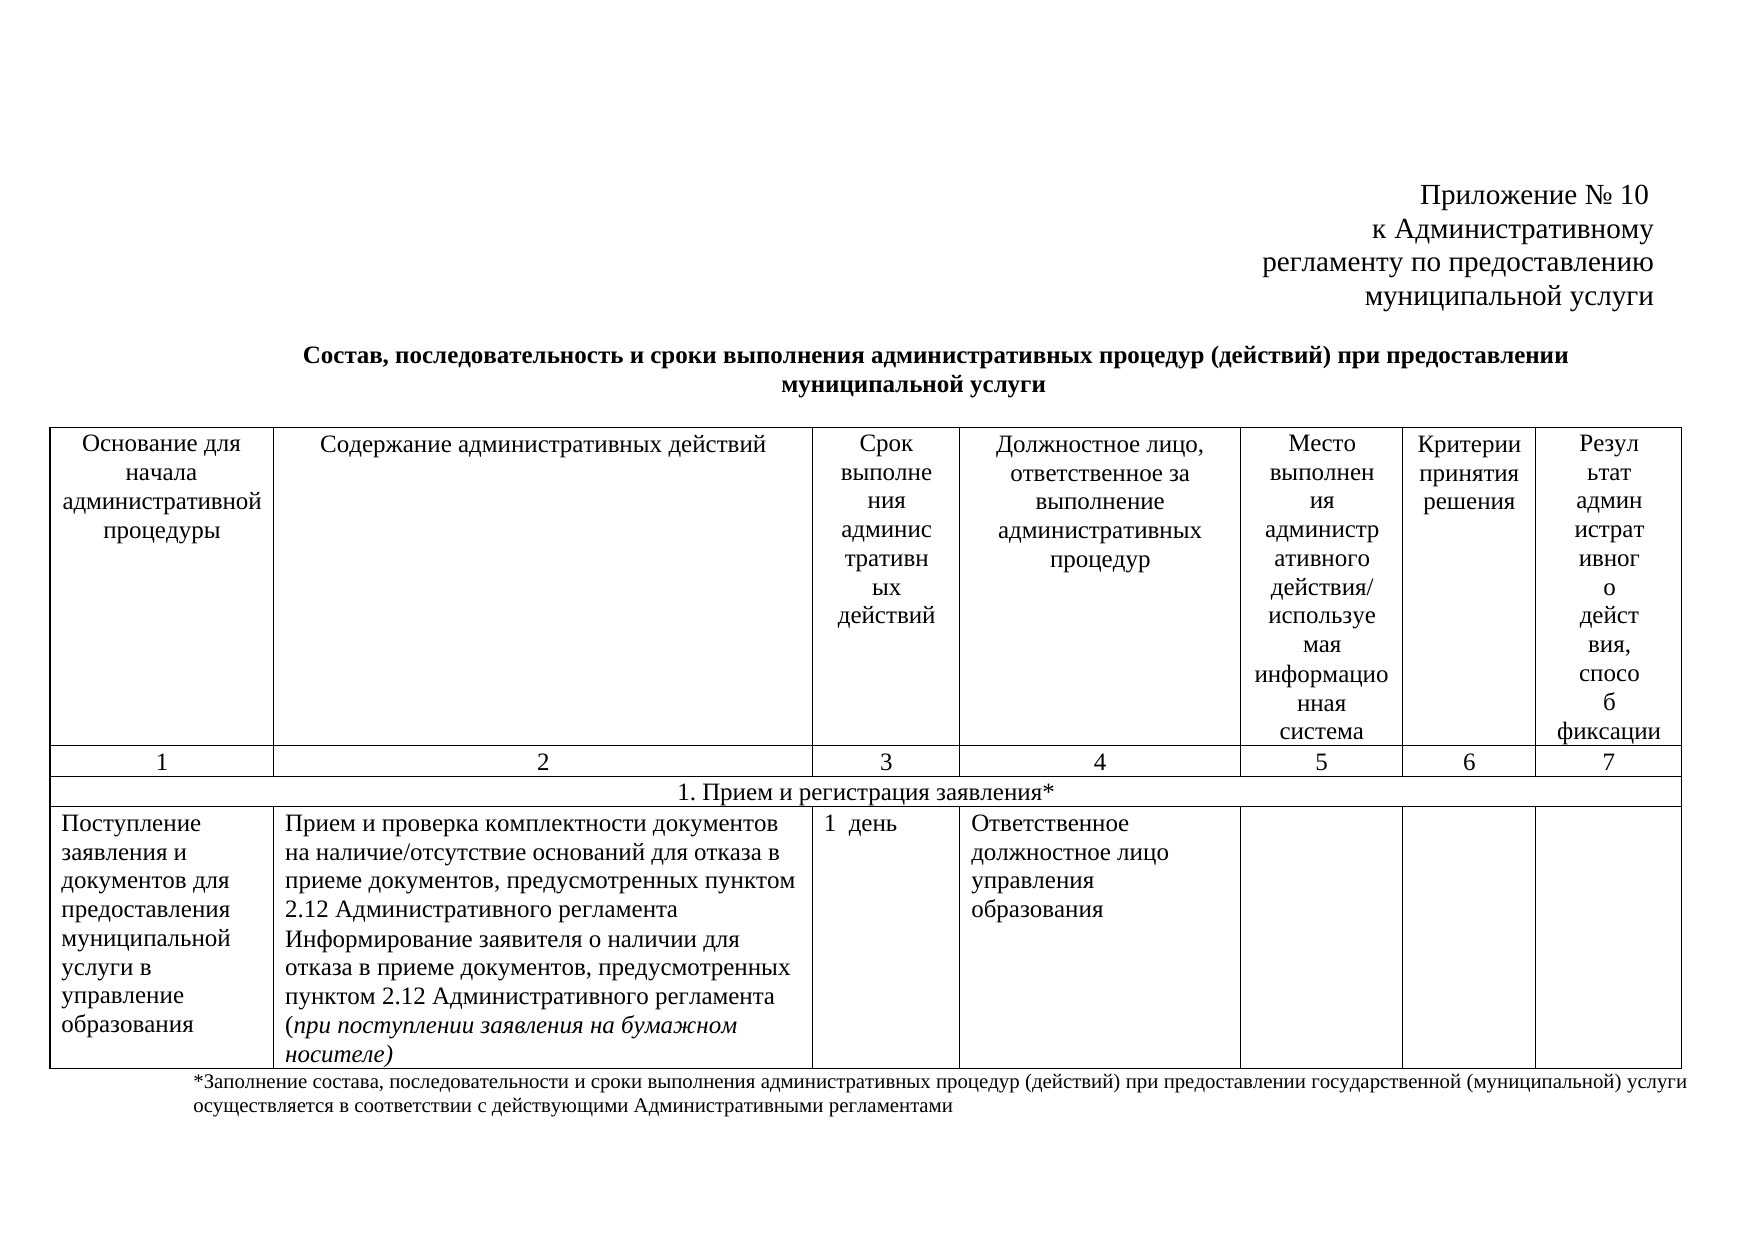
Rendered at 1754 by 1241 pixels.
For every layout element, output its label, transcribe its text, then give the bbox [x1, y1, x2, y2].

table_header Срок выполнения административных действий [813, 428, 959, 745]
table_cell [1241, 807, 1402, 1067]
table_cell 5 [1241, 746, 1402, 776]
table_header Содержание административных действий [274, 428, 812, 745]
text Состав, последовательность и сроки выполнения административных процедур (действий) при предоставлении [223, 340, 1648, 369]
table_header Должностное лицо, ответственное за выполнение административных процедур [960, 428, 1240, 745]
table_cell 6 [1403, 746, 1535, 776]
table_cell Ответственное должностное лицо управления образования [960, 807, 1240, 1067]
table_header Критерии принятия решения [1403, 428, 1535, 745]
table_cell 7 [1536, 746, 1681, 776]
text Приложение № 10 [1231, 177, 1654, 211]
table_cell [1403, 807, 1535, 1067]
table_cell 3 [813, 746, 959, 776]
table_cell 2 [274, 746, 812, 776]
table_cell 1. Прием и регистрация заявления* [51, 777, 1681, 806]
table_cell 4 [960, 746, 1240, 776]
table_cell 1 [51, 746, 273, 776]
table_header Основание для начала административной процедуры [51, 428, 273, 745]
text муниципальной услуги [179, 369, 1648, 398]
text *Заполнение состава, последовательности и сроки выполнения административных процедур (действий) при предоставлении государственной (муниципальной) услуги осуществляется в соответствии с действующими Административными регламентами [193, 1069, 1728, 1117]
table_cell Прием и проверка комплектности документов на наличие/отсутствие оснований для отказа в приеме документов, предусмотренных пунктом 2.12 Административного регламента Информирование заявителя о наличии для отказа в приеме документов, предусмотренных пунктом 2.12 Административного регламента (при поступлении заявления на бумажном носителе) [274, 807, 812, 1067]
table_cell [1536, 807, 1681, 1067]
table_header Место выполнения административного действия/ используемая информационная система [1241, 428, 1402, 745]
table_header Результат административного действия, способ фиксации [1536, 428, 1681, 745]
text к Административному регламенту по предоставлению муниципальной услуги [1231, 211, 1654, 311]
table_cell 1 день [813, 807, 959, 1067]
table_cell Поступление заявления и документов для предоставления муниципальной услуги в управление образования [51, 807, 273, 1067]
